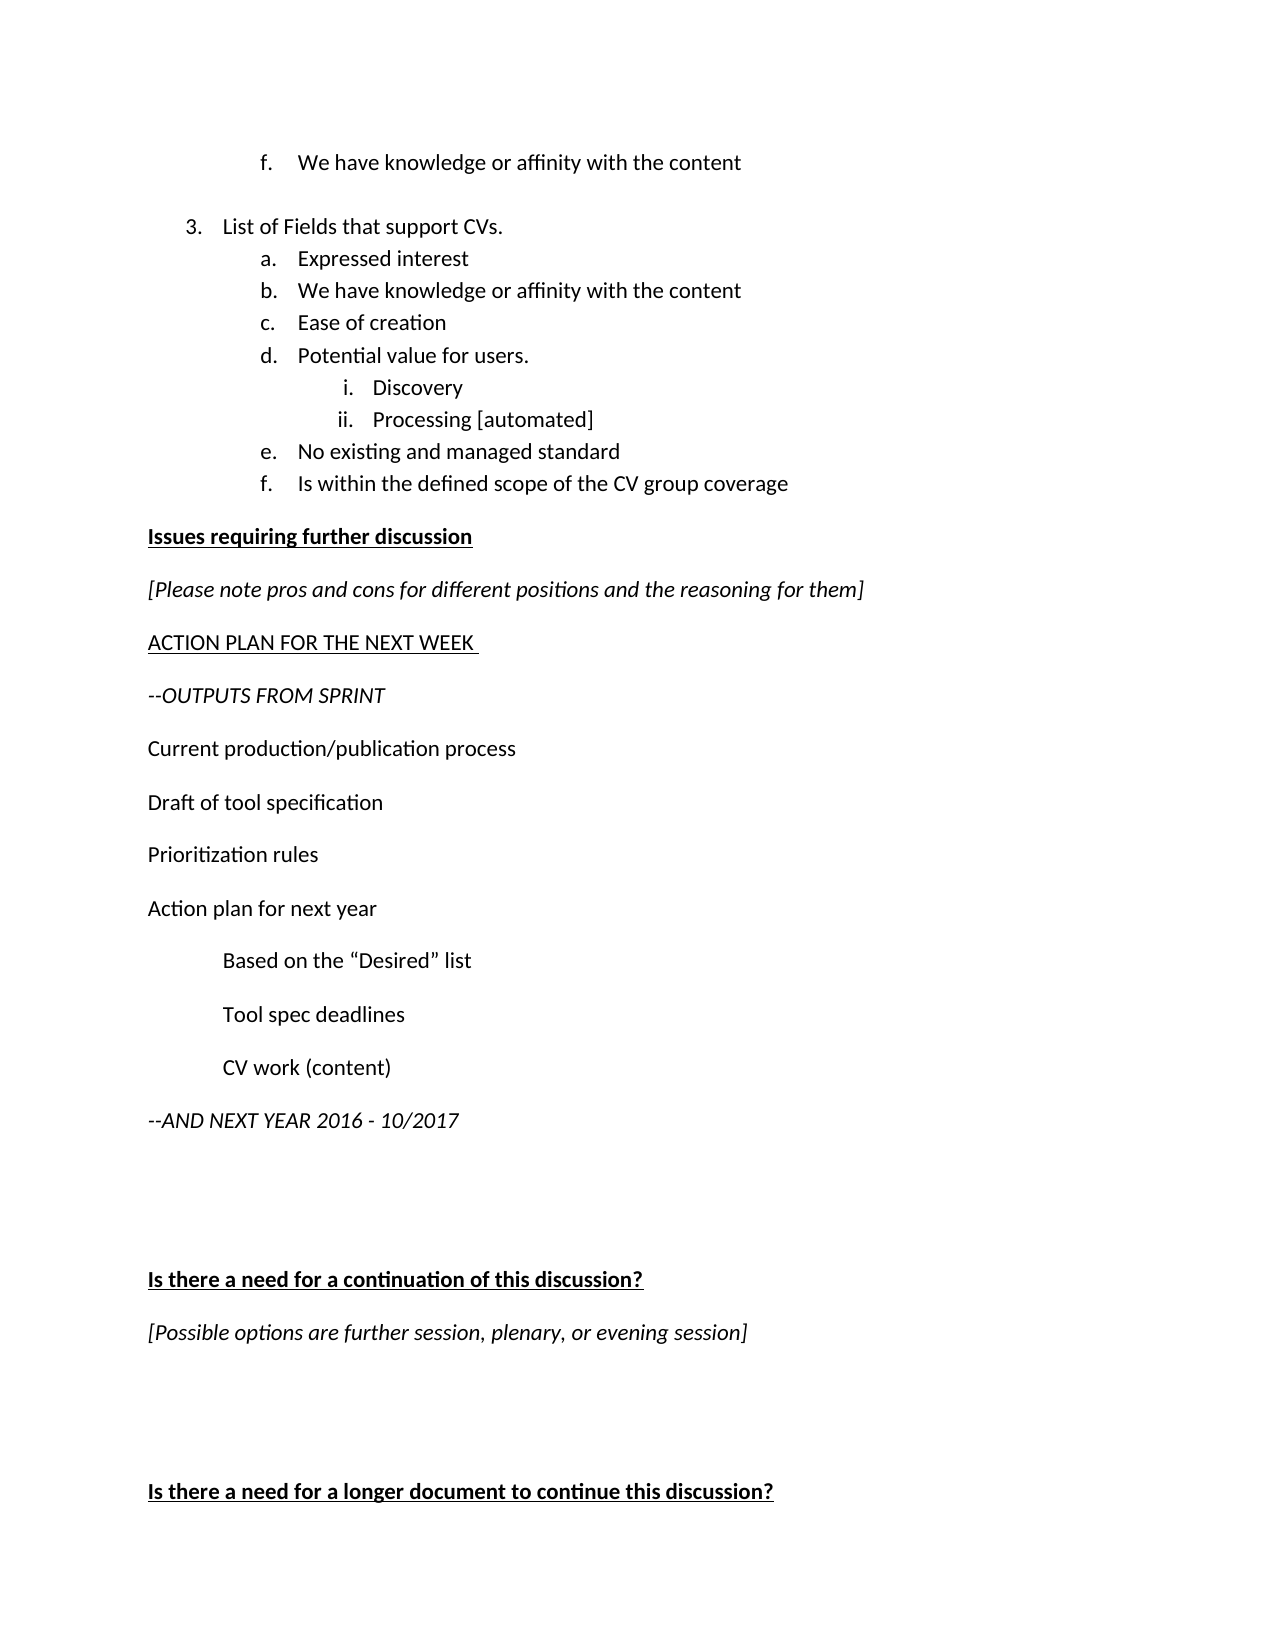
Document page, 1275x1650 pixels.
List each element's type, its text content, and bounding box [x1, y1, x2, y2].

text Issues requiring further discussion [148, 522, 1127, 551]
text --AND NEXT YEAR 2016 - 10/2017 [148, 1106, 1127, 1134]
text Based on the “Desired” list [148, 947, 1127, 975]
text Is there a need for a continuation of this discussion? [148, 1265, 1127, 1293]
list No existing and managed standard [260, 437, 1127, 465]
text Prioritization rules [148, 841, 1127, 869]
text [Please note pros and cons for different positions and the reasoning for them] [148, 576, 1127, 603]
list Potential value for users. [260, 341, 1127, 369]
list List of Fields that support CVs. [185, 212, 1127, 240]
list Discovery [354, 373, 1127, 401]
text CV work (content) [148, 1053, 1127, 1081]
list Processing [automated] [354, 405, 1127, 433]
list We have knowledge or affinity with the content [260, 148, 1127, 176]
list Ease of creation [260, 308, 1127, 337]
text Current production/publication process [148, 734, 1127, 763]
text [Possible options are further session, plenary, or evening session] [148, 1318, 1127, 1346]
text Action plan for next year [148, 894, 1127, 922]
text --OUTPUTS FROM SPRINT [148, 682, 1127, 709]
text Is there a need for a longer document to continue this discussion? [148, 1477, 1127, 1505]
text Tool spec deadlines [148, 1000, 1127, 1028]
text Draft of tool specification [148, 788, 1127, 816]
text ACTION PLAN FOR THE NEXT WEEK [148, 628, 1127, 657]
list Expressed interest [260, 244, 1127, 272]
list Is within the defined scope of the CV group coverage [260, 469, 1127, 497]
list We have knowledge or affinity with the content [260, 276, 1127, 304]
